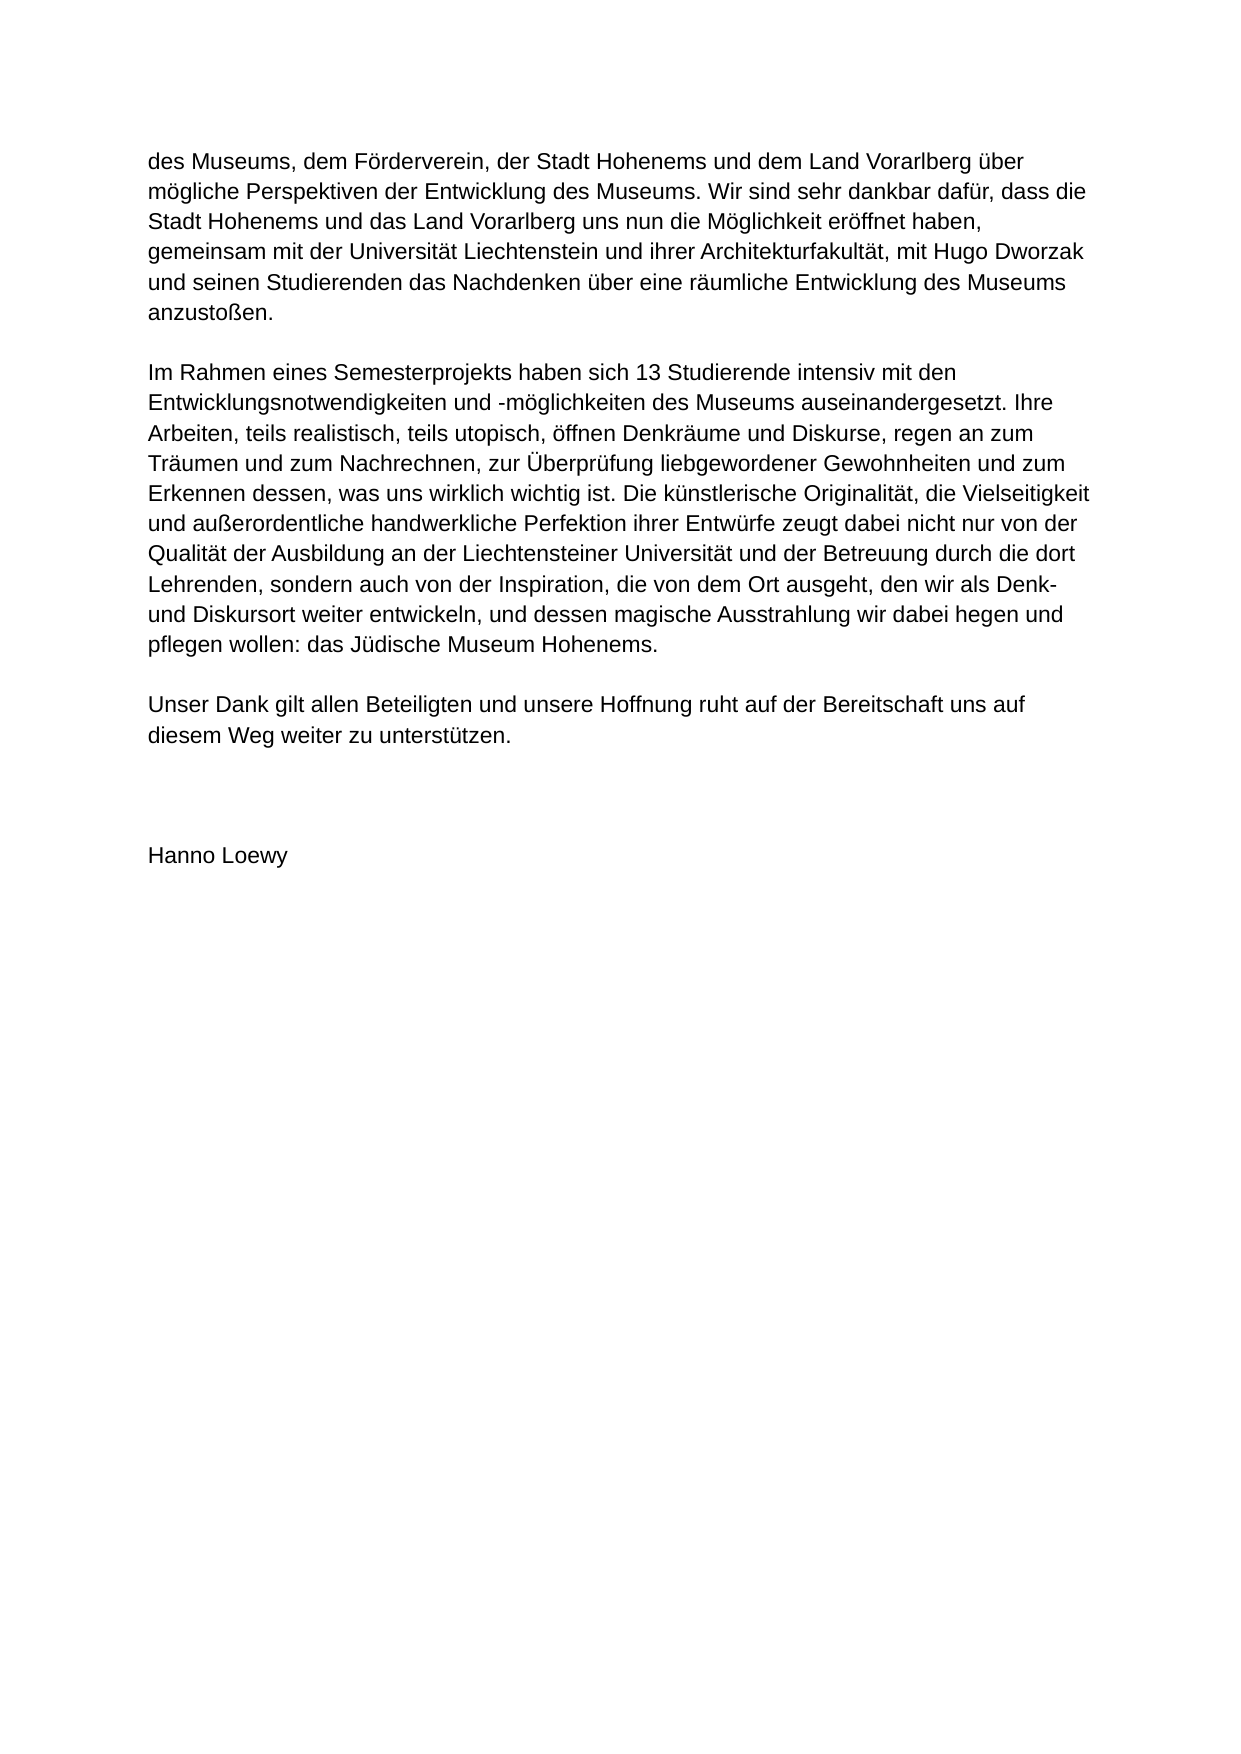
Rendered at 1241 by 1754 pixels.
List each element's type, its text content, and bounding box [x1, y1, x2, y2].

text Unser Dank gilt allen Beteiligten und unsere Hoffnung ruht auf der Bereitschaft uns auf diesem Weg weiter zu unterstützen. [148, 691, 1093, 748]
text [148, 148, 1093, 325]
text Im Rahmen eines Semesterprojekts haben sich 13 Studierende intensiv mit den Entwicklungsnotwendigkeiten und -möglichkeiten des Museums auseinandergesetzt. Ihre Arbeiten, teils realistisch, teils utopisch, öffnen Denkräume und Diskurse, regen an zum Träumen und zum Nachrechnen, zur Überprüfung liebgewordener Gewohnheiten und zum Erkennen dessen, was uns wirklich wichtig ist. Die künstlerische Originalität, die Vielseitigkeit und außerordentliche handwerkliche Perfektion ihrer Entwürfe zeugt dabei nicht nur von der Qualität der Ausbildung an der Liechtensteiner Universität und der Betreuung durch die dort Lehrenden, sondern auch von der Inspiration, die von dem Ort ausgeht, den wir als Denk- und Diskursort weiter entwickeln, und dessen magische Ausstrahlung wir dabei hegen und pflegen wollen: das Jüdische Museum Hohenems. [148, 359, 1093, 657]
text Hanno Loewy [148, 842, 1093, 869]
